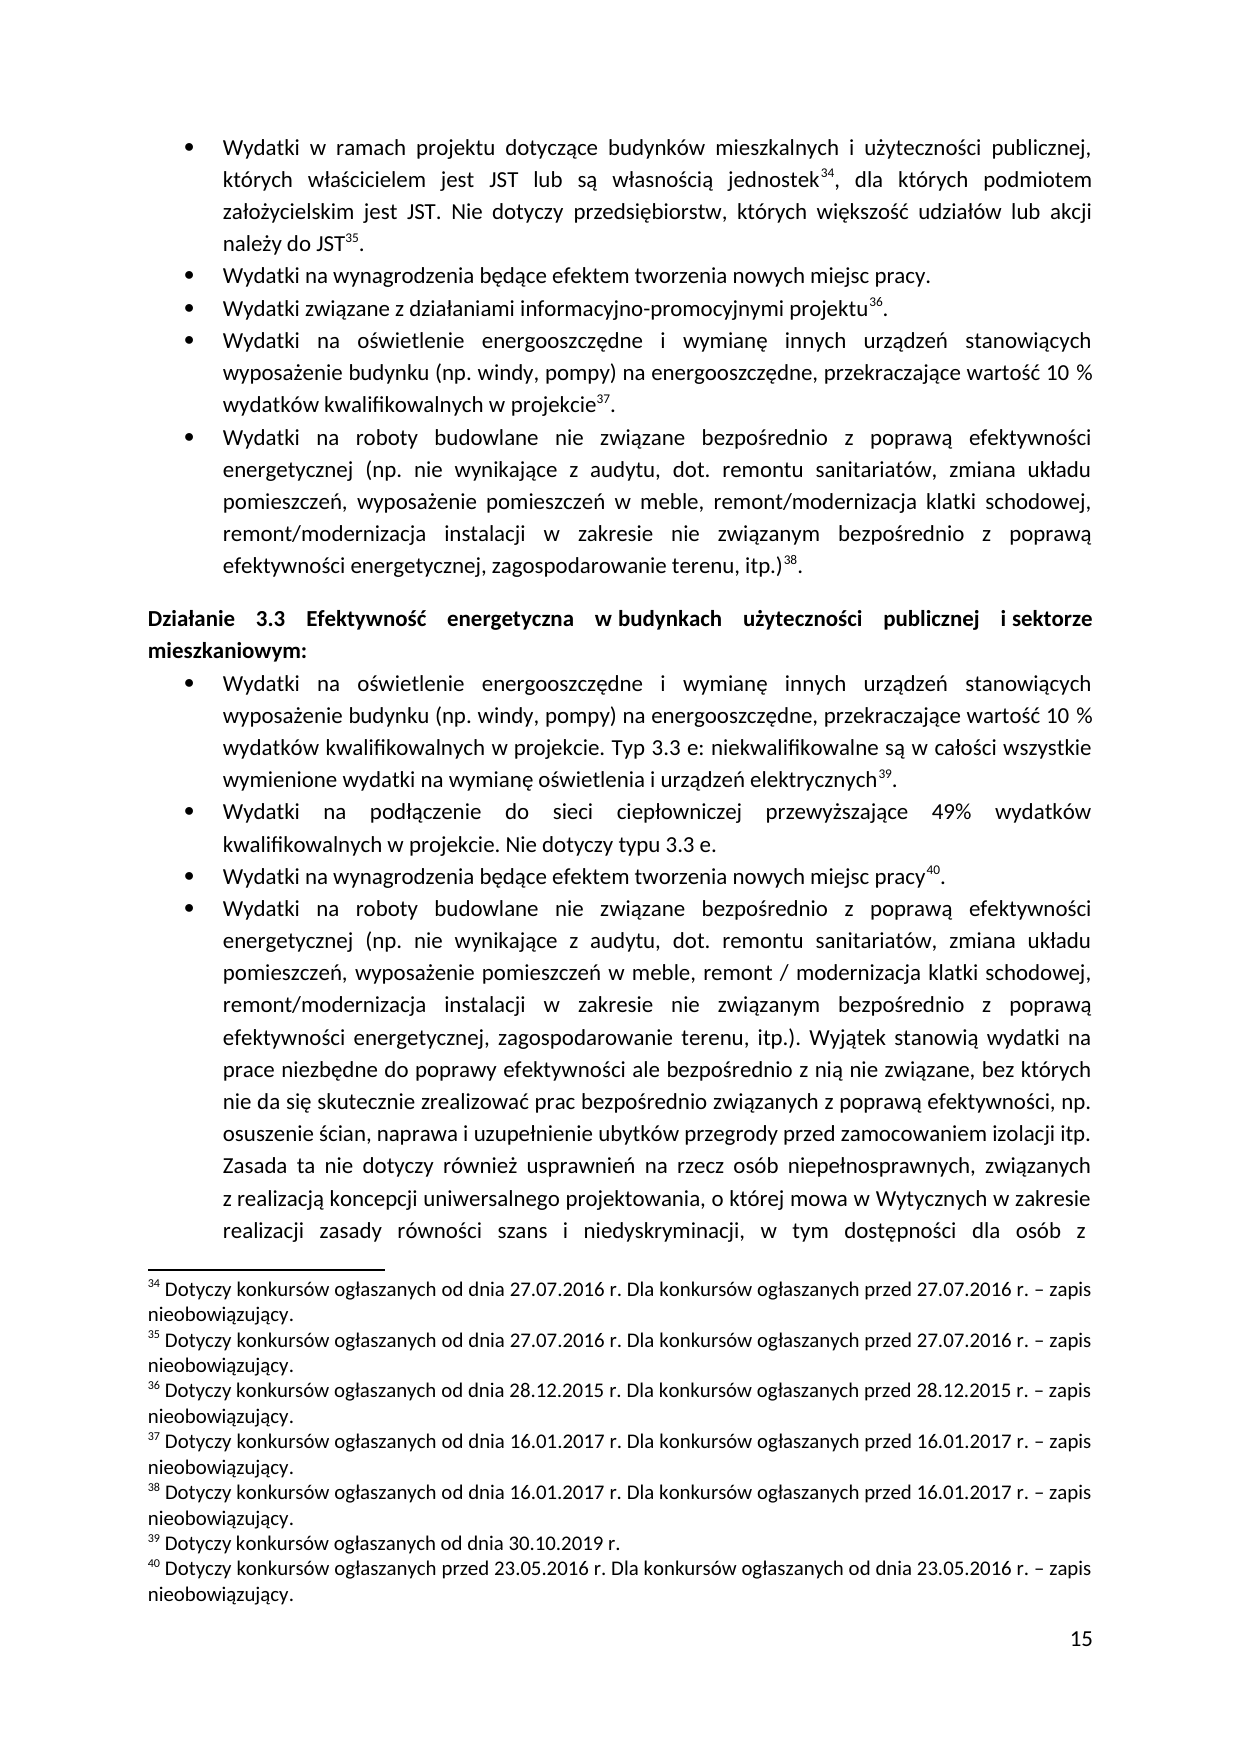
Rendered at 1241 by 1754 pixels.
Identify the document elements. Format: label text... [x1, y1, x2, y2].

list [185, 894, 1093, 1244]
text Działanie 3.3 Efektywność energetyczna w budynkach użyteczności publicznej i sektorze mieszkaniowym: [148, 604, 1093, 664]
list Wydatki w ramach projektu dotyczące budynków mieszkalnych i użyteczności publicznej, których właścicielem jest JST lub są własnością jednostek, dla których podmiotem założycielskim jest JST. Nie dotyczy przedsiębiorstw, których większość udziałów lub akcji należy do JST. [185, 133, 1093, 257]
list Wydatki związane z działaniami informacyjno-promocyjnymi projektu. [185, 294, 1093, 322]
list Wydatki na wynagrodzenia będące efektem tworzenia nowych miejsc pracy. [185, 262, 1093, 290]
list Wydatki na roboty budowlane nie związane bezpośrednio z poprawą efektywności energetycznej (np. nie wynikające z audytu, dot. remontu sanitariatów, zmiana układu pomieszczeń, wyposażenie pomieszczeń w meble, remont/modernizacja klatki schodowej, remont/modernizacja instalacji w zakresie nie związanym bezpośrednio z poprawą efektywności energetycznej, zagospodarowanie terenu, itp.). [185, 423, 1093, 579]
list Wydatki na wynagrodzenia będące efektem tworzenia nowych miejsc pracy. [185, 862, 1093, 890]
list Wydatki na oświetlenie energooszczędne i wymianę innych urządzeń stanowiących wyposażenie budynku (np. windy, pompy) na energooszczędne, przekraczające wartość 10 % wydatków kwalifikowalnych w projekcie. [185, 326, 1093, 418]
list Wydatki na podłączenie do sieci ciepłowniczej przewyższające 49% wydatków kwalifikowalnych w projekcie. Nie dotyczy typu 3.3 e. [185, 797, 1093, 858]
list Wydatki na oświetlenie energooszczędne i wymianę innych urządzeń stanowiących wyposażenie budynku (np. windy, pompy) na energooszczędne, przekraczające wartość 10 % wydatków kwalifikowalnych w projekcie. Typ 3.3 e: niekwalifikowalne są w całości wszystkie wymienione wydatki na wymianę oświetlenia i urządzeń elektrycznych. [185, 669, 1093, 793]
